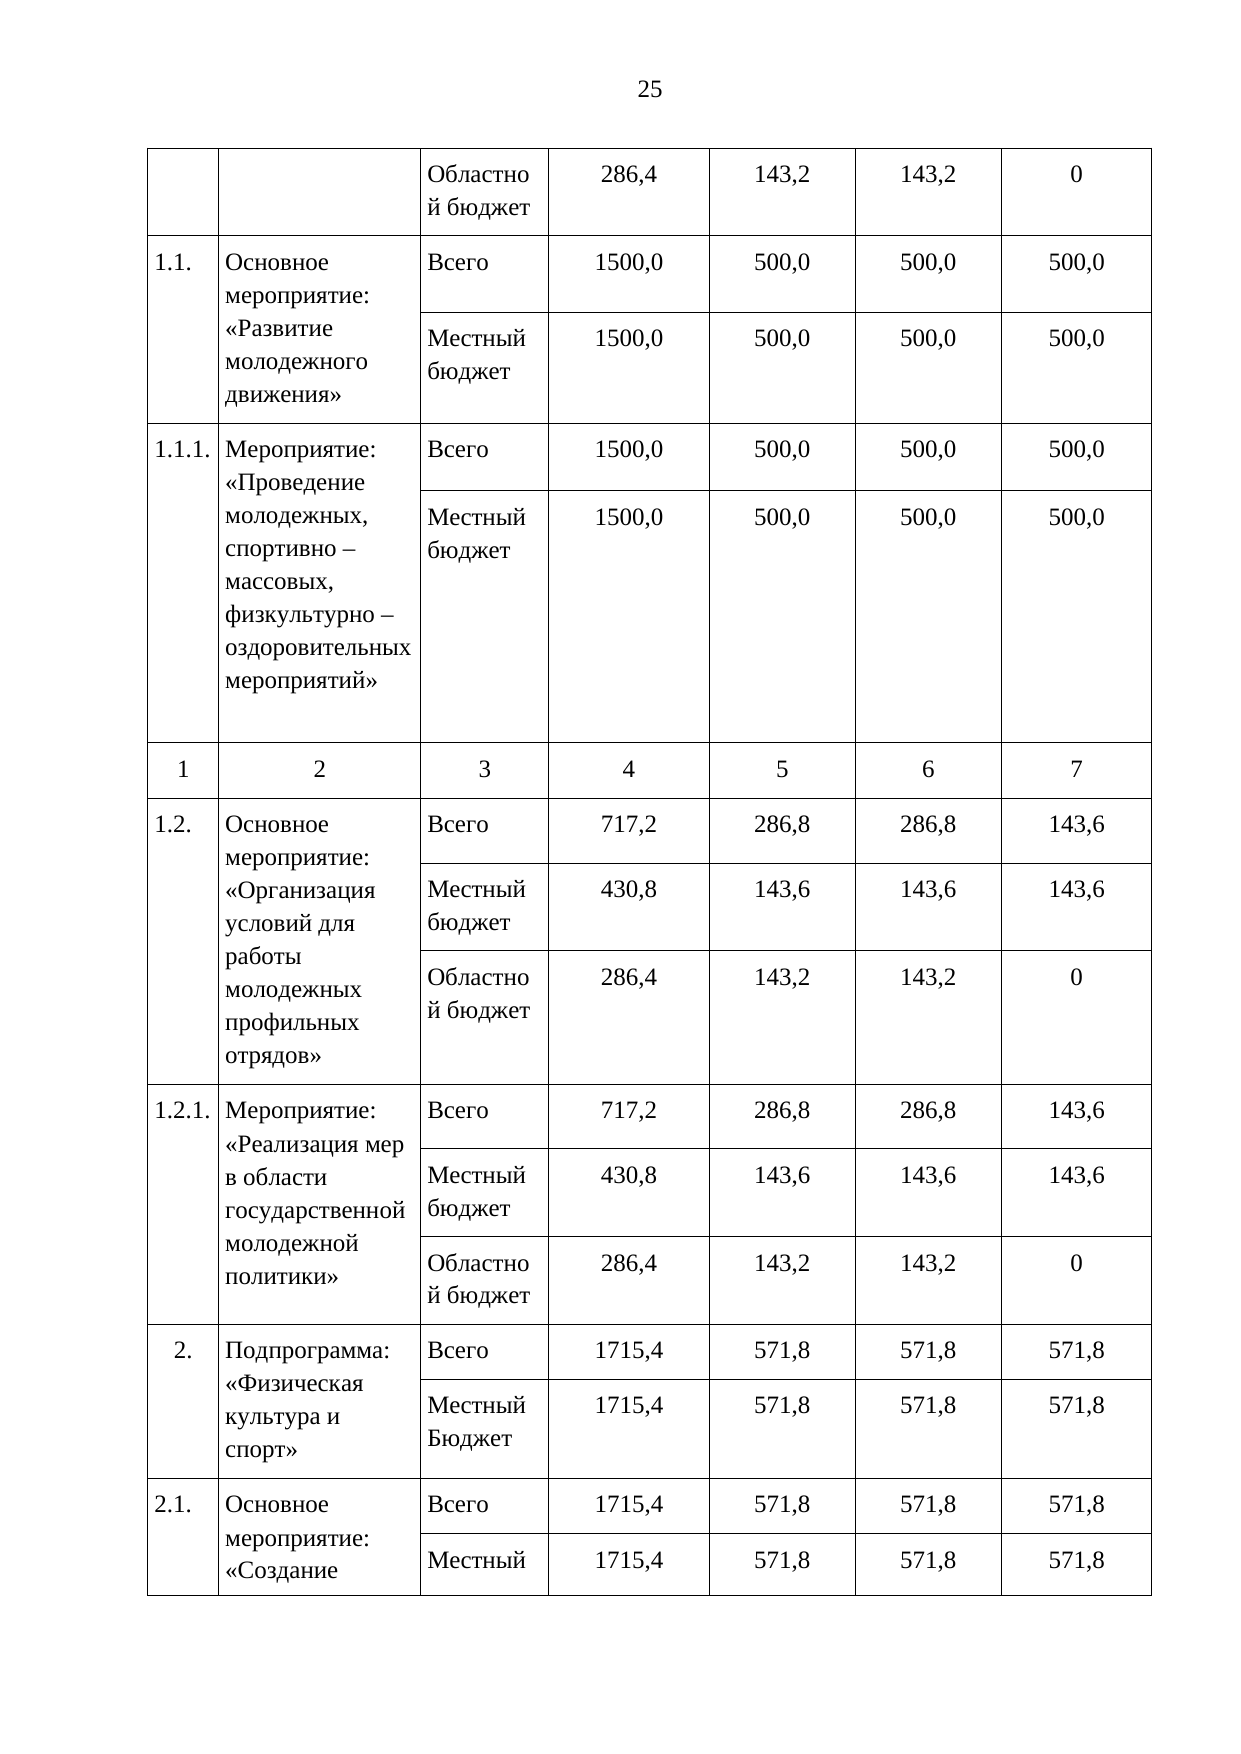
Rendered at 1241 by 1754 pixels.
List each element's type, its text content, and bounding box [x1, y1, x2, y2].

table_cell 1715,4 [549, 1534, 709, 1595]
table_cell 500,0 [1002, 313, 1151, 423]
table_cell Всего [421, 1325, 548, 1379]
table_cell 500,0 [1002, 424, 1151, 490]
table_cell Всего [421, 1479, 548, 1533]
table_cell 143,6 [856, 1149, 1001, 1236]
table_cell 286,4 [549, 149, 709, 235]
table_cell 7 [1002, 743, 1151, 797]
table_cell 143,2 [710, 149, 855, 235]
table_cell 571,8 [1002, 1534, 1151, 1595]
table_cell 143,6 [856, 864, 1001, 950]
table_cell 2.1. [148, 1479, 218, 1595]
table_cell 143,2 [856, 1237, 1001, 1323]
table_cell 143,6 [1002, 1149, 1151, 1236]
table_cell 717,2 [549, 1085, 709, 1148]
table_cell Всего [421, 799, 548, 863]
table_cell Местный бюджет [421, 864, 548, 950]
table_cell Местный бюджет [421, 491, 548, 742]
table_cell Всего [421, 236, 548, 312]
table_cell 0 [1002, 149, 1151, 235]
table_cell Основное мероприятие: «Организация условий для работы молодежных профильных отрядов» [219, 799, 420, 1084]
table_cell 5 [710, 743, 855, 797]
table_cell 1500,0 [549, 313, 709, 423]
table_cell Областной бюджет [421, 149, 548, 235]
table_cell 286,4 [549, 1237, 709, 1323]
table_cell 286,8 [710, 799, 855, 863]
table_cell 4 [549, 743, 709, 797]
table_cell 500,0 [710, 236, 855, 312]
table_cell 571,8 [856, 1479, 1001, 1533]
table_cell 571,8 [1002, 1380, 1151, 1478]
table_cell 1715,4 [549, 1479, 709, 1533]
table_cell 500,0 [710, 424, 855, 490]
table_cell 500,0 [1002, 491, 1151, 742]
table_cell 1500,0 [549, 491, 709, 742]
table_cell Мероприятие: «Проведение молодежных, спортивно – массовых, физкультурно – оздоровительных мероприятий» [219, 424, 420, 742]
table_cell Всего [421, 424, 548, 490]
table_cell 571,8 [710, 1325, 855, 1379]
table_cell 500,0 [710, 313, 855, 423]
table_cell Основное мероприятие: «Создание условий для популяризации физической культуры и спорта» в Новокузнецком муниципальном районе. [219, 1479, 420, 1595]
table_cell 143,6 [1002, 1085, 1151, 1148]
table_cell Местный Бюджет [421, 1380, 548, 1478]
table_cell Местный бюджет [421, 1534, 548, 1595]
table_cell 6 [856, 743, 1001, 797]
table_cell Местный бюджет [421, 313, 548, 423]
table_cell 430,8 [549, 864, 709, 950]
table_cell 143,6 [710, 1149, 855, 1236]
table_cell 143,6 [1002, 864, 1151, 950]
table_cell 571,8 [1002, 1479, 1151, 1533]
table_cell Областной бюджет [421, 1237, 548, 1323]
table_cell 0 [1002, 1237, 1151, 1323]
table_cell Всего [421, 1085, 548, 1148]
table_cell 500,0 [710, 491, 855, 742]
table_cell 2. [148, 1325, 218, 1478]
table_cell 571,8 [856, 1325, 1001, 1379]
table_cell Основное мероприятие: «Развитие молодежного движения» [219, 236, 420, 423]
table_cell 143,2 [710, 1237, 855, 1323]
table_cell 286,8 [710, 1085, 855, 1148]
table_cell 1 [148, 743, 218, 797]
table_cell 143,6 [1002, 799, 1151, 863]
table_cell 286,4 [549, 951, 709, 1084]
table_cell 286,8 [856, 799, 1001, 863]
table_cell 571,8 [710, 1380, 855, 1478]
table_cell 1.1.1. [148, 424, 218, 742]
table_cell 571,8 [1002, 1325, 1151, 1379]
table_cell 1500,0 [549, 236, 709, 312]
table_cell 430,8 [549, 1149, 709, 1236]
table_cell 571,8 [710, 1479, 855, 1533]
table_cell 500,0 [856, 424, 1001, 490]
table_cell 143,2 [856, 149, 1001, 235]
table_cell 571,8 [856, 1534, 1001, 1595]
table_cell 500,0 [856, 236, 1001, 312]
table_cell Областной бюджет [421, 951, 548, 1084]
table_cell 286,8 [856, 1085, 1001, 1148]
table_cell 571,8 [710, 1534, 855, 1595]
table_cell 2 [219, 743, 420, 797]
table_cell Мероприятие: «Реализация мер в области государственной молодежной политики» [219, 1085, 420, 1323]
table_cell 3 [421, 743, 548, 797]
table_cell 1500,0 [549, 424, 709, 490]
table_cell 143,6 [710, 864, 855, 950]
table_cell 571,8 [856, 1380, 1001, 1478]
table_cell 1715,4 [549, 1380, 709, 1478]
table_cell 1.2.1. [148, 1085, 218, 1323]
table_cell 500,0 [856, 313, 1001, 423]
table_cell 1.2. [148, 799, 218, 1084]
table_cell 500,0 [1002, 236, 1151, 312]
table_cell Подпрограмма: «Физическая культура и спорт» [219, 1325, 420, 1478]
table_cell 143,2 [710, 951, 855, 1084]
table_cell 500,0 [856, 491, 1001, 742]
table_cell 0 [1002, 951, 1151, 1084]
table_cell 1.1. [148, 236, 218, 423]
table_cell Местный бюджет [421, 1149, 548, 1236]
table_cell 143,2 [856, 951, 1001, 1084]
table_cell 1715,4 [549, 1325, 709, 1379]
table_cell 717,2 [549, 799, 709, 863]
